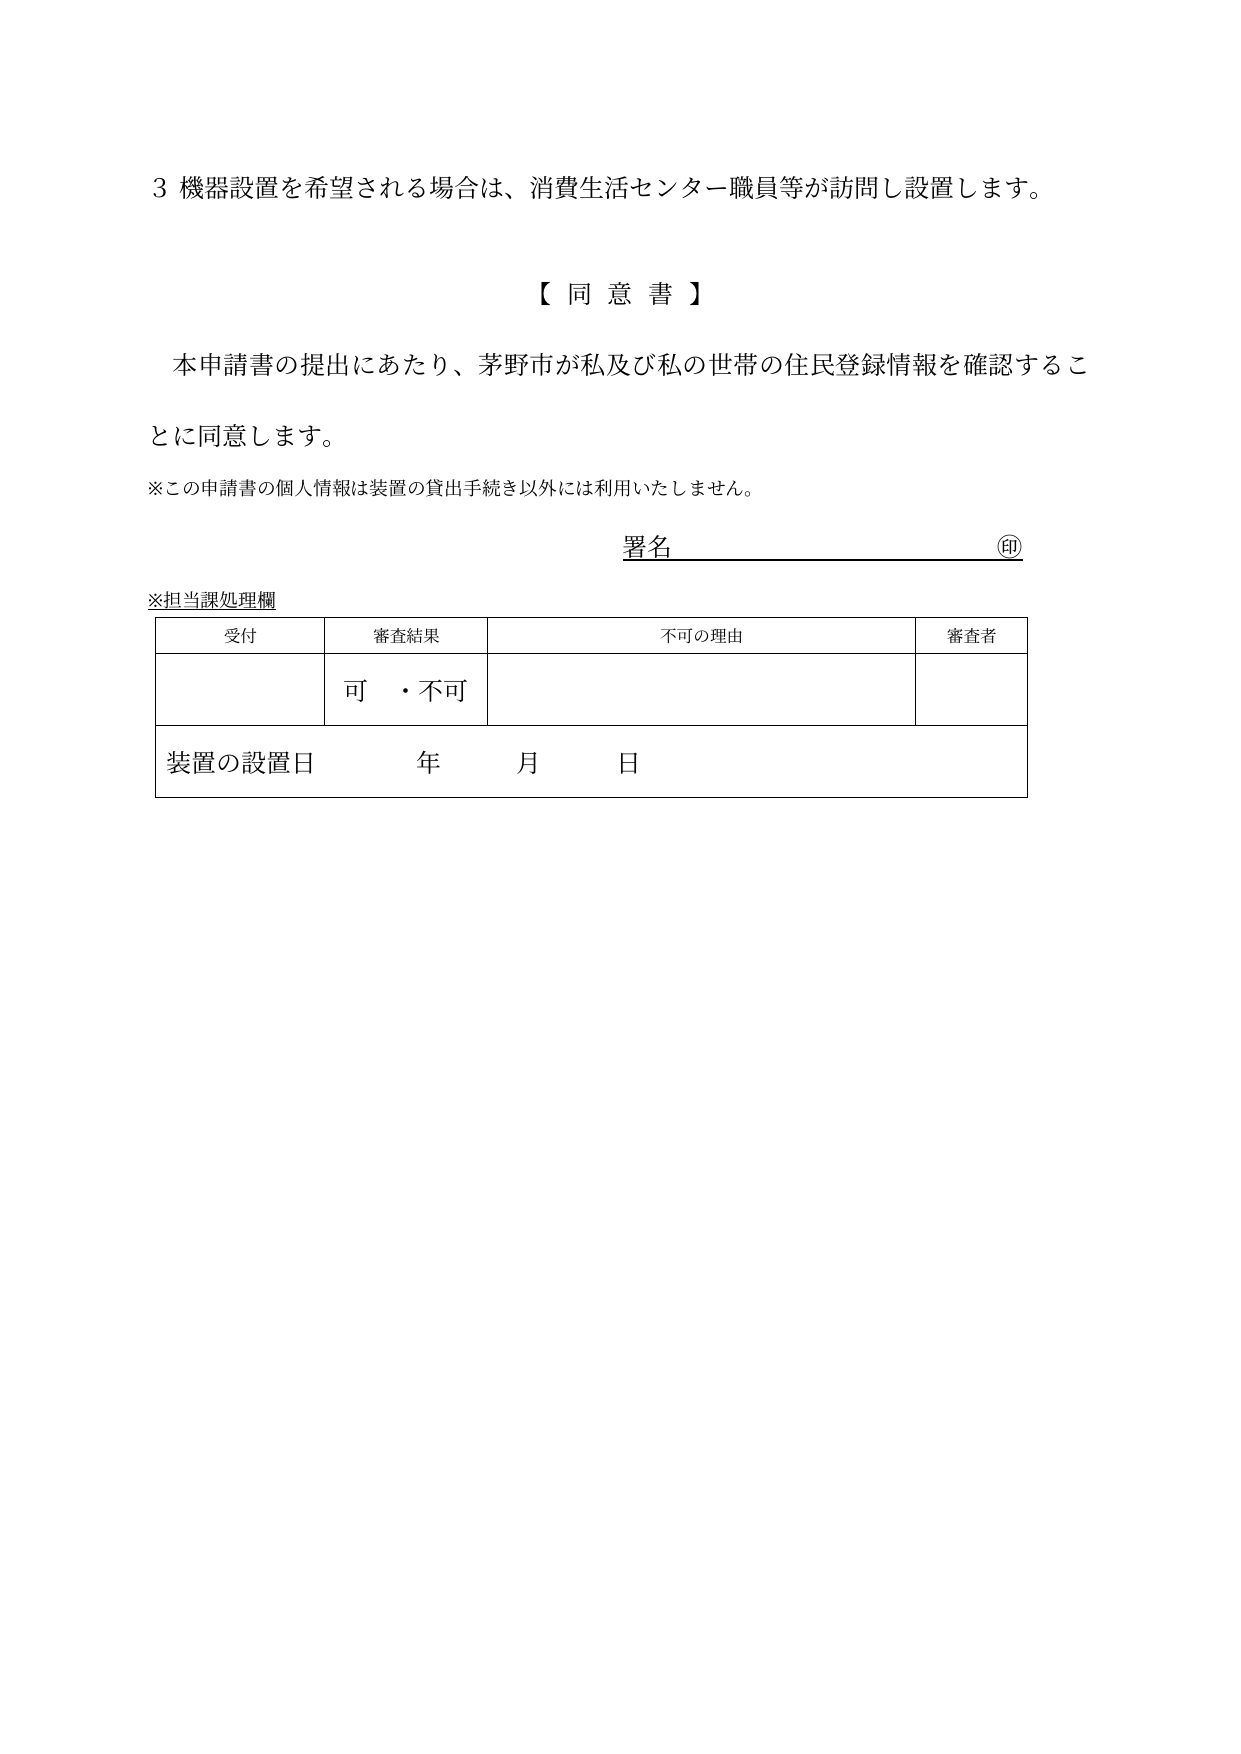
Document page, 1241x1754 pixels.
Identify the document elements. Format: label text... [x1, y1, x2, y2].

text ※この申請書の個人情報は装置の貸出手続き以外には利用いたしません。 [148, 470, 1092, 505]
text 署名 ㊞ [148, 510, 1092, 581]
text 【同意書】 [148, 257, 1092, 328]
table_cell [488, 654, 915, 725]
table_cell 可 ・不可 [325, 654, 487, 725]
table_cell [156, 654, 324, 725]
table_header 審査結果 [325, 618, 487, 653]
table_header 受付 [156, 618, 324, 653]
table_header 不可の理由 [488, 618, 915, 653]
text ※担当課処理欄 [148, 581, 1092, 617]
text 本申請書の提出にあたり、茅野市が私及び私の世帯の住民登録情報を確認することに同意します。 [148, 328, 1092, 470]
table_cell [916, 654, 1027, 725]
text ３ 機器設置を希望される場合は、消費生活センター職員等が訪問し設置します。 [148, 151, 1092, 222]
table_header 審査者 [916, 618, 1027, 653]
table_cell 装置の設置日 年 月 日 [156, 726, 1027, 797]
